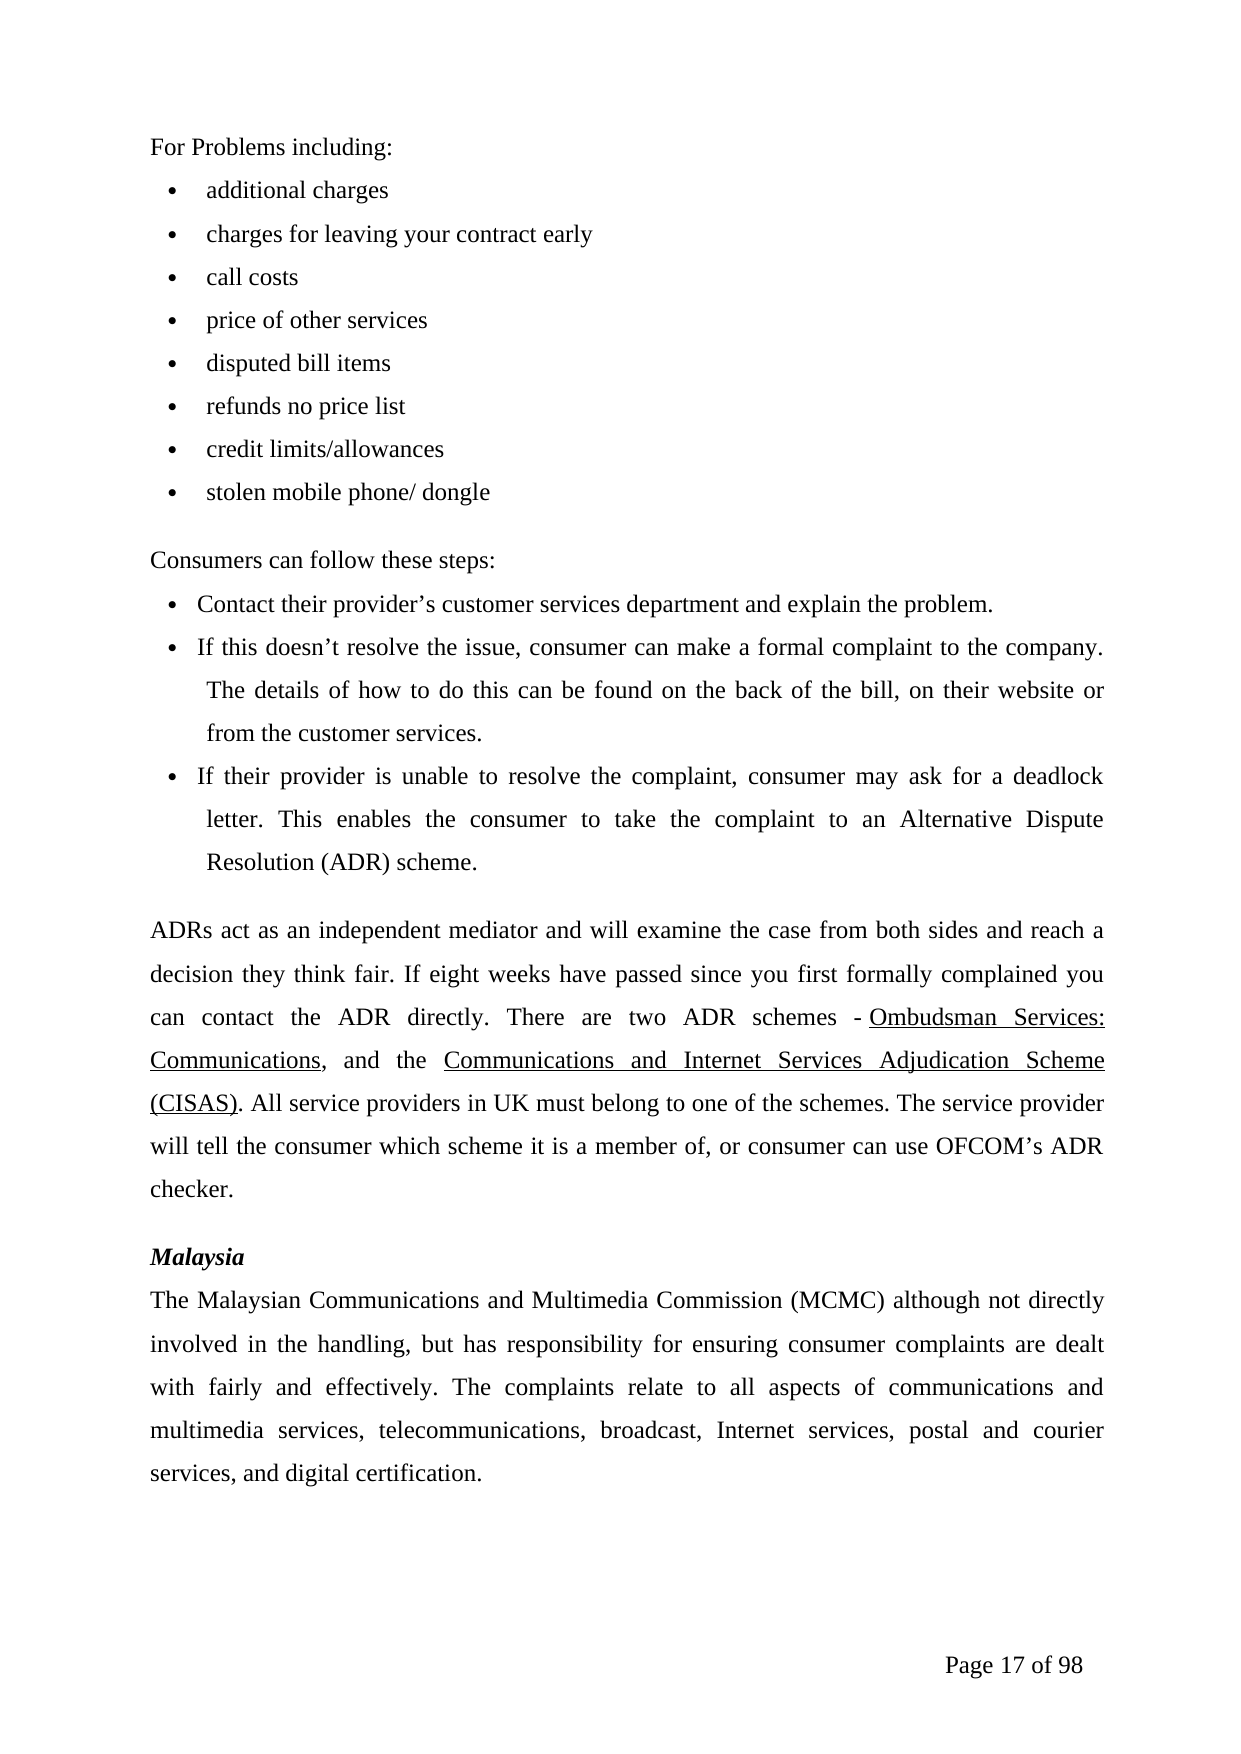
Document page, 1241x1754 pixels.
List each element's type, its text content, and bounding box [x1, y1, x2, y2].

list call costs [169, 262, 1105, 291]
list disputed bill items [169, 348, 1105, 377]
list additional charges [169, 176, 1105, 204]
list If this doesn’t resolve the issue, consumer can make a formal complaint to the company. The details of how to do this can be found on the back of the bill, on their website or from the customer services. [169, 632, 1105, 747]
text ADRs act as an independent mediator and will examine the case from both sides and reach a decision they think fair. If eight weeks have passed since you first formally complained you can contact the ADR directly. There are two ADR schemes - Ombudsman Services: Communications, and the Communications and Internet Services Adjudication Scheme (CISAS). All service providers in UK must belong to one of the schemes. The service provider will tell the consumer which scheme it is a member of, or consumer can use OFCOM’s ADR checker. [150, 916, 1105, 1203]
text Malaysia [150, 1242, 1105, 1271]
list refunds no price list [169, 391, 1105, 420]
list charges for leaving your contract early [169, 219, 1105, 247]
list If their provider is unable to resolve the complaint, consumer may ask for a deadlock letter. This enables the consumer to take the complaint to an Alternative Dispute Resolution (ADR) scheme. [169, 761, 1105, 876]
list stolen mobile phone/ dongle [169, 477, 1105, 506]
list Contact their provider’s customer services department and explain the problem. [169, 589, 1105, 617]
text Consumers can follow these steps: [150, 546, 1105, 574]
text The Malaysian Communications and Multimedia Commission (MCMC) although not directly involved in the handling, but has responsibility for ensuring consumer complaints are dealt with fairly and effectively. The complaints relate to all aspects of communications and multimedia services, telecommunications, broadcast, Internet services, postal and courier services, and digital certification. [150, 1286, 1105, 1487]
text For Problems including: [150, 132, 1105, 161]
list price of other services [169, 305, 1105, 334]
list credit limits/allowances [169, 434, 1105, 463]
